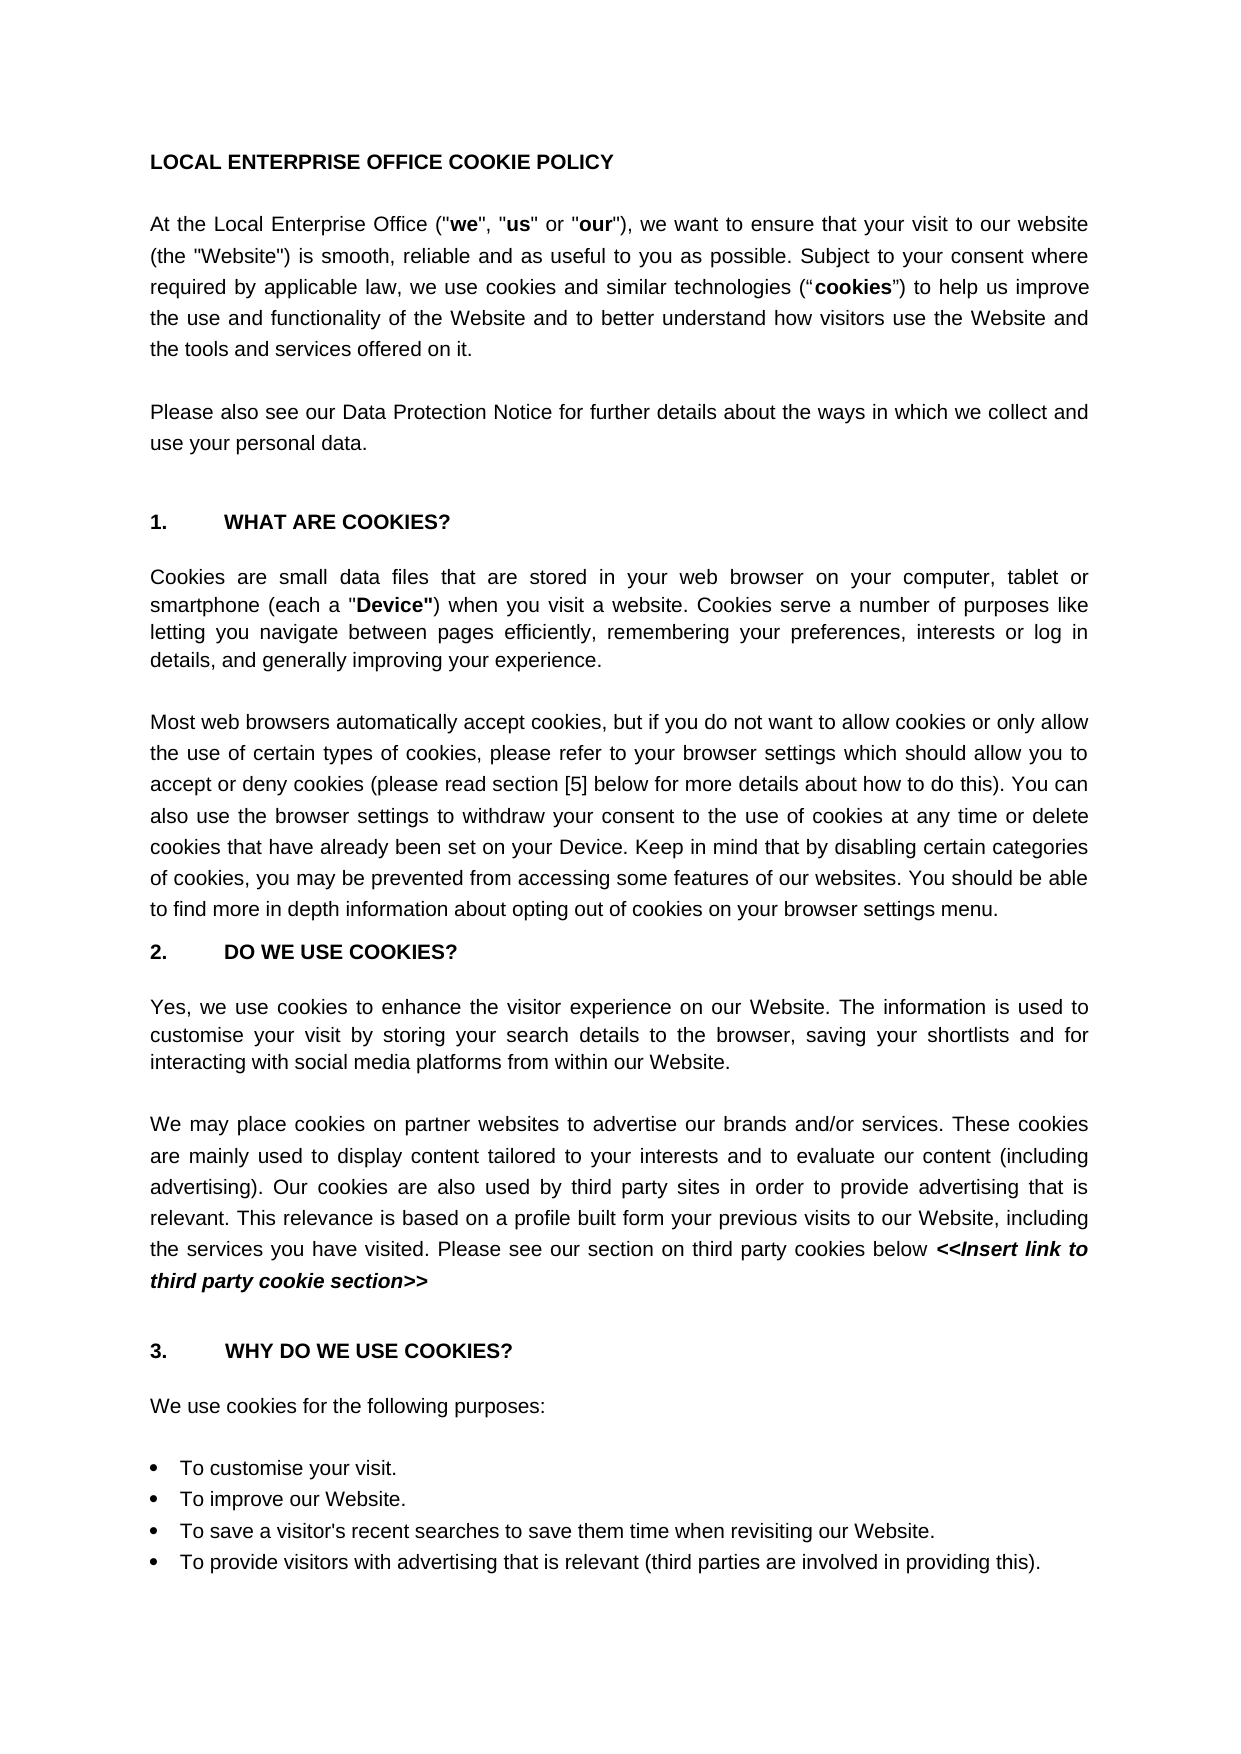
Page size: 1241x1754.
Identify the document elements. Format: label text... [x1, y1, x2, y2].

text LOCAL ENTERPRISE OFFICE COOKIE POLICY [150, 150, 1090, 174]
list DO WE USE COOKIES? [150, 940, 1090, 964]
text 3. WHY DO WE USE COOKIES? [150, 1339, 1090, 1363]
text Please also see our Data Protection Notice for further details about the ways in which we collect and use your personal data. [150, 392, 1090, 455]
text At the Local Enterprise Office ("we", "us" or "our"), we want to ensure that your visit to our website (the "Website") is smooth, reliable and as useful to you as possible. Subject to your consent where required by applicable law, we use cookies and similar technologies (“cookies”) to help us improve the use and functionality of the Website and to better understand how visitors use the Website and the tools and services offered on it. [150, 205, 1090, 361]
text Yes, we use cookies to enhance the visitor experience on our Website. The information is used to customise your visit by storing your search details to the browser, saving your shortlists and for interacting with social media platforms from within our Website. [150, 995, 1090, 1074]
text Cookies are small data files that are stored in your web browser on your computer, tablet or smartphone (each a "Device") when you visit a website. Cookies serve a number of purposes like letting you navigate between pages efficiently, remembering your preferences, interests or log in details, and generally improving your experience. [150, 565, 1090, 671]
text We use cookies for the following purposes: [150, 1394, 1090, 1418]
list To customise your visit. [150, 1449, 1090, 1480]
list To improve our Website. [150, 1480, 1090, 1511]
text We may place cookies on partner websites to advertise our brands and/or services. These cookies are mainly used to display content tailored to your interests and to evaluate our content (including advertising). Our cookies are also used by third party sites in order to provide advertising that is relevant. This relevance is based on a profile built form your previous visits to our Website, including the services you have visited. Please see our section on third party cookies below <<Insert link to third party cookie section>> [150, 1105, 1090, 1292]
list WHAT ARE COOKIES? [150, 510, 1090, 534]
list To provide visitors with advertising that is relevant (third parties are involved in providing this). [150, 1542, 1090, 1574]
text Most web browsers automatically accept cookies, but if you do not want to allow cookies or only allow the use of certain types of cookies, please refer to your browser settings which should allow you to accept or deny cookies (please read section [5] below for more details about how to do this). You can also use the browser settings to withdraw your consent to the use of cookies at any time or delete cookies that have already been set on your Device. Keep in mind that by disabling certain categories of cookies, you may be prevented from accessing some features of our websites. You should be able to find more in depth information about opting out of cookies on your browser settings menu. [150, 702, 1090, 921]
list To save a visitor's recent searches to save them time when revisiting our Website. [150, 1511, 1090, 1542]
